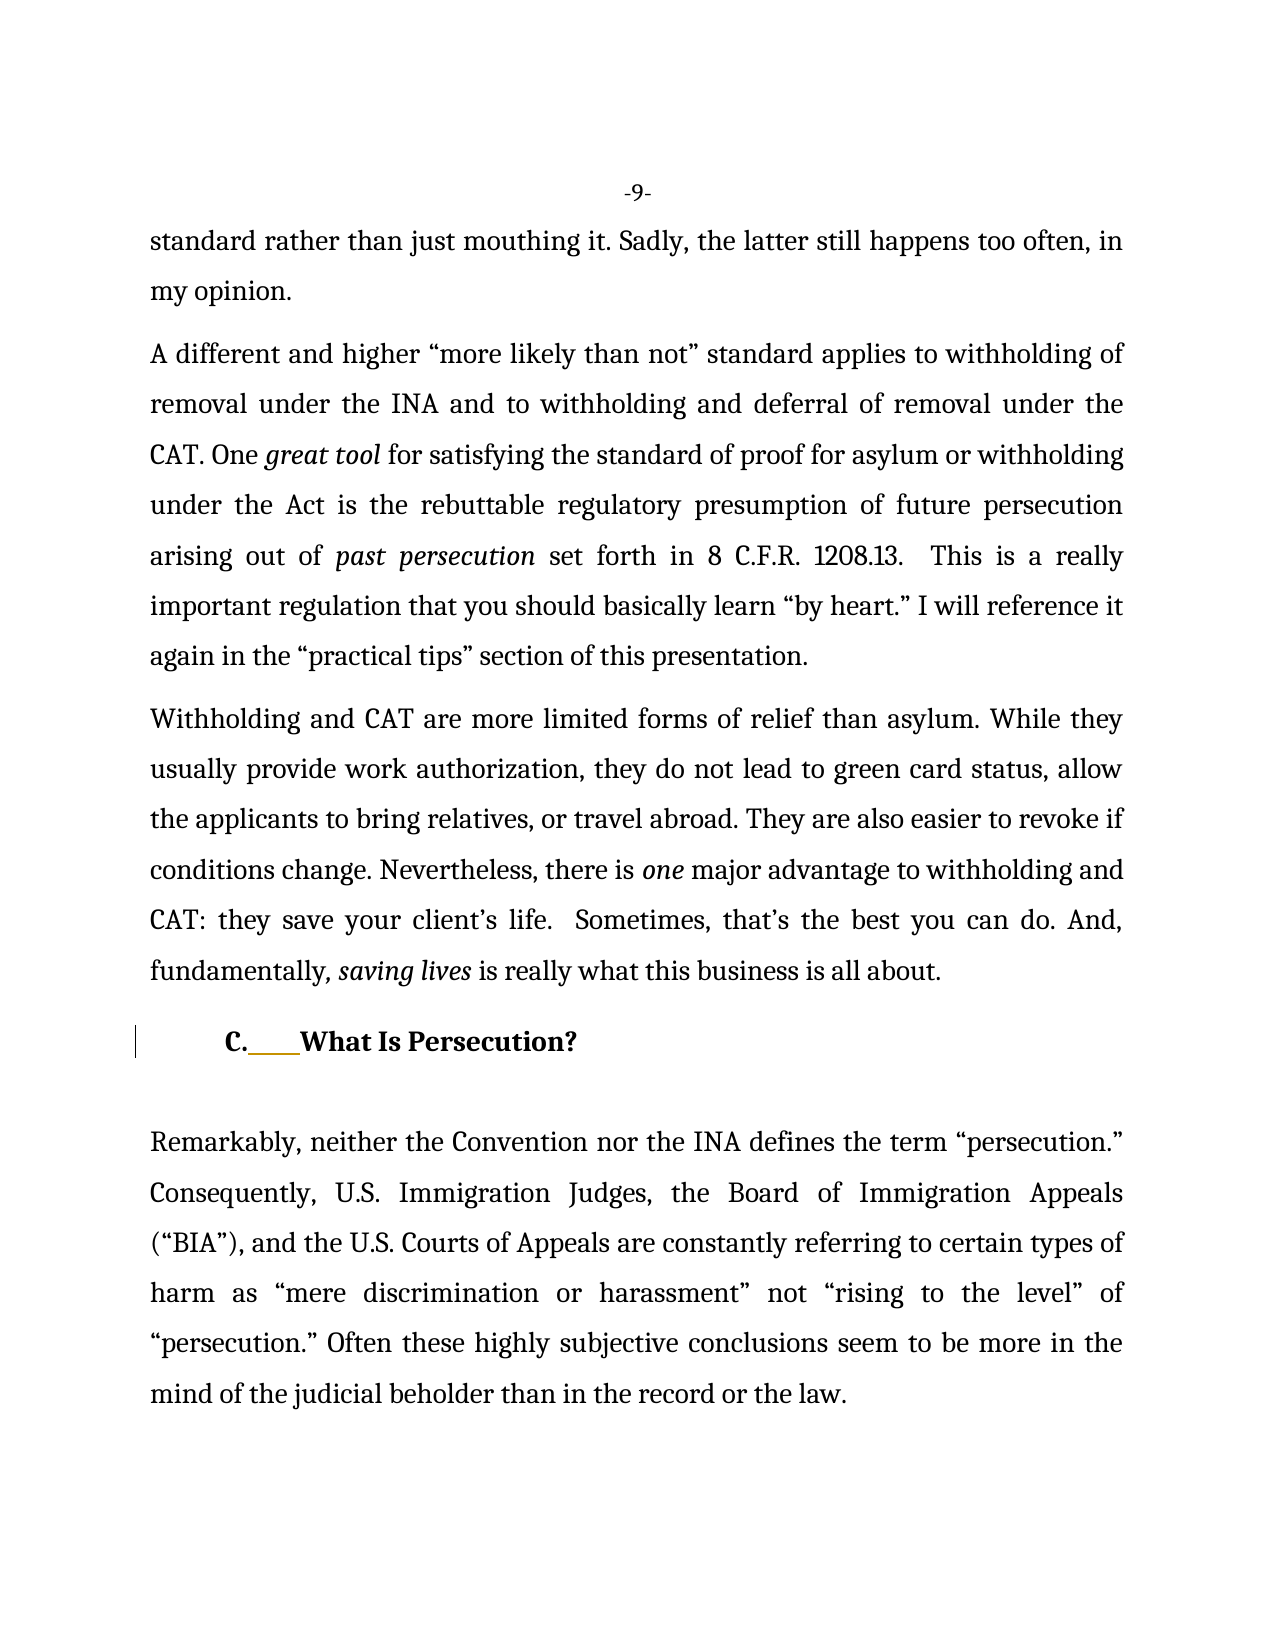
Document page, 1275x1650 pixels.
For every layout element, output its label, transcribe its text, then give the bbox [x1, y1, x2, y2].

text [150, 179, 1125, 308]
text Withholding and CAT are more limited forms of relief than asylum. While they usually provide work authorization, they do not lead to green card status, allow the applicants to bring relatives, or travel abroad. They are also easier to revoke if conditions change. Nevertheless, there is one major advantage to withholding and CAT: they save your client’s life. Sometimes, that’s the best you can do. And, fundamentally, saving lives is really what this business is all about. [150, 702, 1125, 987]
text A different and higher “more likely than not” standard applies to withholding of removal under the INA and to withholding and deferral of removal under the CAT. One great tool for satisfying the standard of proof for asylum or withholding under the Act is the rebuttable regulatory presumption of future persecution arising out of past persecution set forth in 8 C.F.R. 1208.13. This is a really important regulation that you should basically learn “by heart.” I will reference it again in the “practical tips” section of this presentation. [150, 337, 1125, 673]
subtitle C.What Is Persecution? [150, 1025, 1125, 1058]
text Remarkably, neither the Convention nor the INA defines the term “persecution.” Consequently, U.S. Immigration Judges, the Board of Immigration Appeals (“BIA”), and the U.S. Courts of Appeals are constantly referring to certain types of harm as “mere discrimination or harassment” not “rising to the level” of “persecution.” Often these highly subjective conclusions seem to be more in the mind of the judicial beholder than in the record or the law. [150, 1125, 1125, 1411]
